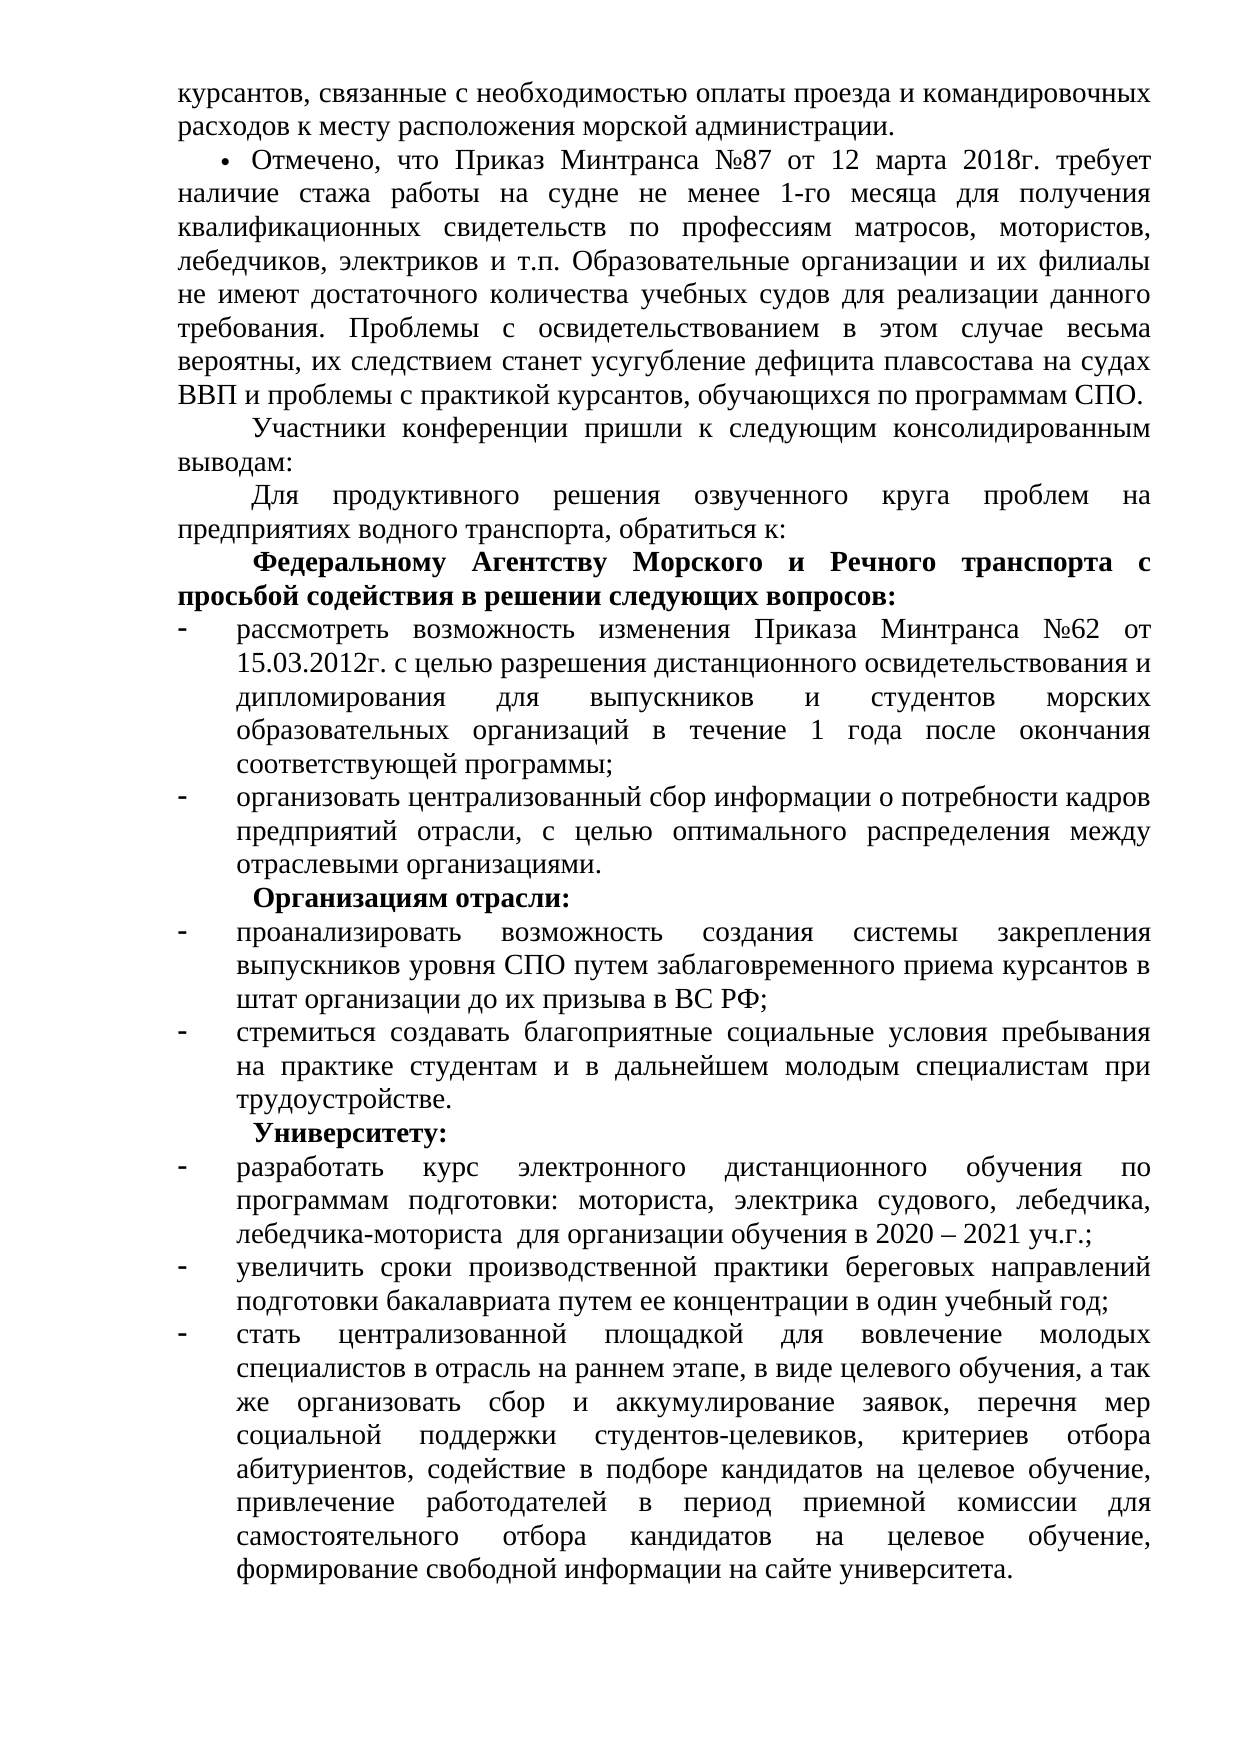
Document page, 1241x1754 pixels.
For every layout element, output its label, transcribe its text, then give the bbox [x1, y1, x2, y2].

list стремиться создавать благоприятные социальные условия пребывания на практике студентам и в дальнейшем молодым специалистам при трудоустройстве. [177, 1014, 1152, 1115]
list Отмечено, что Приказ Минтранса №87 от 12 марта 2018г. требует наличие стажа работы на судне не менее 1-го месяца для получения квалификационных свидетельств по профессиям матросов, мотористов, лебедчиков, электриков и т.п. Образовательные организации и их филиалы не имеют достаточного количества учебных судов для реализации данного требования. Проблемы с освидетельствованием в этом случае весьма вероятны, их следствием станет усугубление дефицита плавсостава на судах ВВП и проблемы с практикой курсантов, обучающихся по программам СПО. [177, 142, 1152, 410]
list проанализировать возможность создания системы закрепления выпускников уровня СПО путем заблаговременного приема курсантов в штат организации до их призыва в ВС РФ; [177, 914, 1152, 1014]
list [177, 75, 1152, 142]
list увеличить сроки производственной практики береговых направлений подготовки бакалавриата путем ее концентрации в один учебный год; [177, 1249, 1152, 1317]
list стать централизованной площадкой для вовлечение молодых специалистов в отрасль на раннем этапе, в виде целевого обучения, а так же организовать сбор и аккумулирование заявок, перечня мер социальной поддержки студентов-целевиков, критериев отбора абитуриентов, содействие в подборе кандидатов на целевое обучение, привлечение работодателей в период приемной комиссии для самостоятельного отбора кандидатов на целевое обучение, формирование свободной информации на сайте университета. [177, 1317, 1152, 1585]
list разработать курс электронного дистанционного обучения по программам подготовки: моториста, электрика судового, лебедчика, лебедчика-моториста для организации обучения в 2020 – 2021 уч.г.; [177, 1149, 1152, 1249]
text Университету: [177, 1115, 1152, 1149]
text Для продуктивного решения озвученного круга проблем на предприятиях водного транспорта, обратиться к: [177, 477, 1152, 544]
list организовать централизованный сбор информации о потребности кадров предприятий отрасли, с целью оптимального распределения между отраслевыми организациями. [177, 779, 1152, 880]
text Федеральному Агентству Морского и Речного транспорта с просьбой содействия в решении следующих вопросов: [177, 544, 1152, 612]
text Организациям отрасли: [177, 880, 1152, 914]
text Участники конференции пришли к следующим консолидированным выводам: [177, 410, 1152, 477]
list рассмотреть возможность изменения Приказа Минтранса №62 от 15.03.2012г. с целью разрешения дистанционного освидетельствования и дипломирования для выпускников и студентов морских образовательных организаций в течение 1 года после окончания соответствующей программы; [177, 612, 1152, 779]
